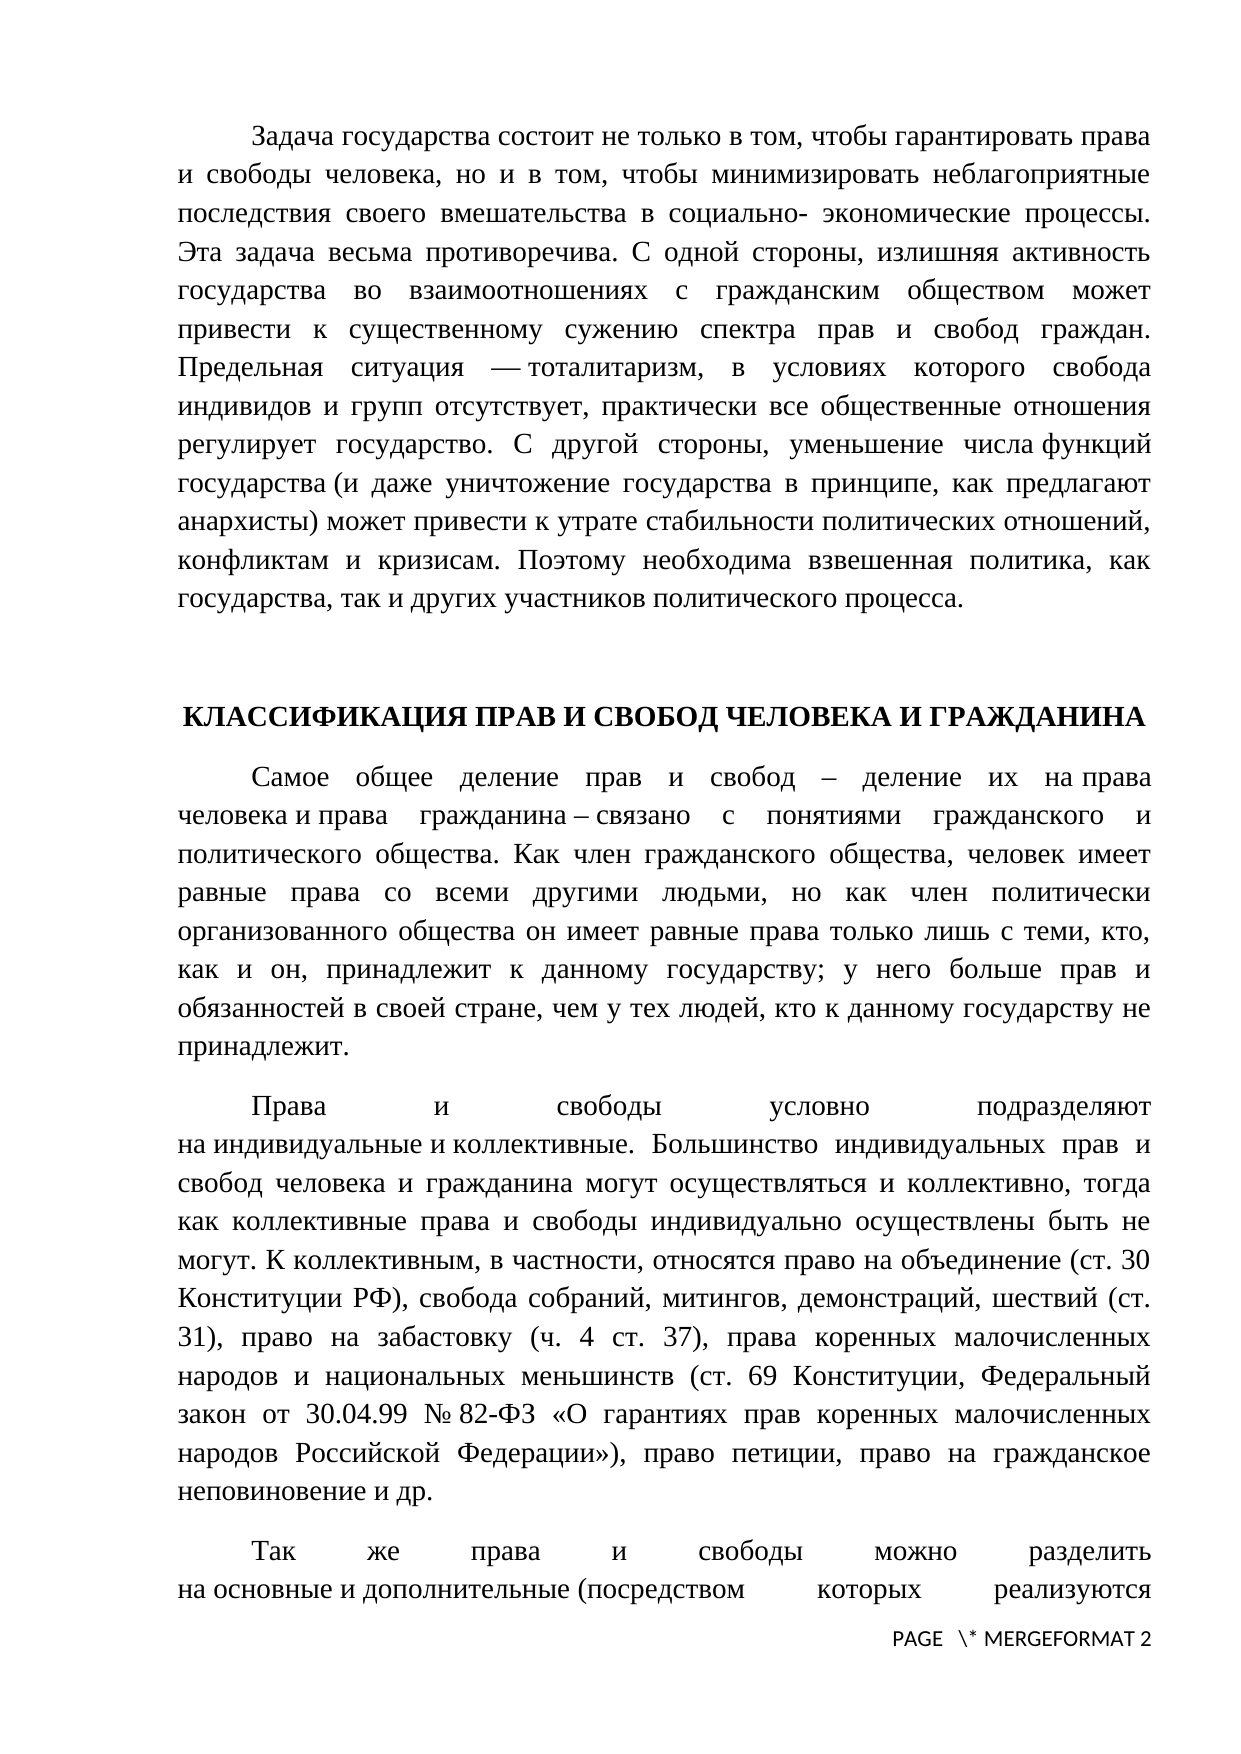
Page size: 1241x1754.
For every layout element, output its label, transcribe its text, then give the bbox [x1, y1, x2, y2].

text Задача государства состоит не только в том, чтобы гарантировать права и свободы человека, но и в том, чтобы минимизировать неблагоприятные последствия своего вмешательства в социально- экономические процессы. Эта задача весьма противоречива. С одной стороны, излишняя активность государства во взаимоотношениях с гражданским обществом может привести к существенному сужению спектра прав и свобод граждан. Предельная ситуация — тоталитаризм, в условиях которого свобода индивидов и групп отсутствует, практически все общественные отношения регулирует государство. С другой стороны, уменьшение числа функций государства (и даже уничтожение государства в принципе, как предлагают анархисты) может привести к утрате стабильности политических отношений, конфликтам и кризисам. Поэтому необходима взвешенная политика, как государства, так и других участников политического процесса. [177, 118, 1152, 614]
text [177, 1533, 1152, 1605]
text Самое общее деление прав и свобод – деление их на права человека и права гражданина – связано с понятиями гражданского и политического общества. Как член гражданского общества, человек имеет равные права со всеми другими людьми, но как член политически организованного общества он имеет равные права только лишь с теми, кто, как и он, принадлежит к данному государству; у него больше прав и обязанностей в своей стране, чем у тех людей, кто к данному государству не принадлежит. [177, 759, 1152, 1062]
text Права и свободы условно подразделяют на индивидуальные и коллективные. Большинство индивидуальных прав и свобод человека и гражданина могут осуществляться и коллективно, тогда как коллективные права и свободы индивидуально осуществлены быть не могут. К коллективным, в частности, относятся право на объединение (ст. 30 Конституции РФ), свобода собраний, митингов, демонстраций, шествий (ст. 31), право на забастовку (ч. 4 ст. 37), права коренных малочисленных народов и национальных меньшинств (ст. 69 Конституции, Федеральный закон от 30.04.99 № 82-ФЗ «О гарантиях прав коренных малочисленных народов Российской Федерации»), право петиции, право на гражданское неповиновение и др. [177, 1088, 1152, 1507]
text КЛАССИФИКАЦИЯ ПРАВ И СВОБОД ЧЕЛОВЕКА И ГРАЖДАНИНА [177, 699, 1152, 733]
